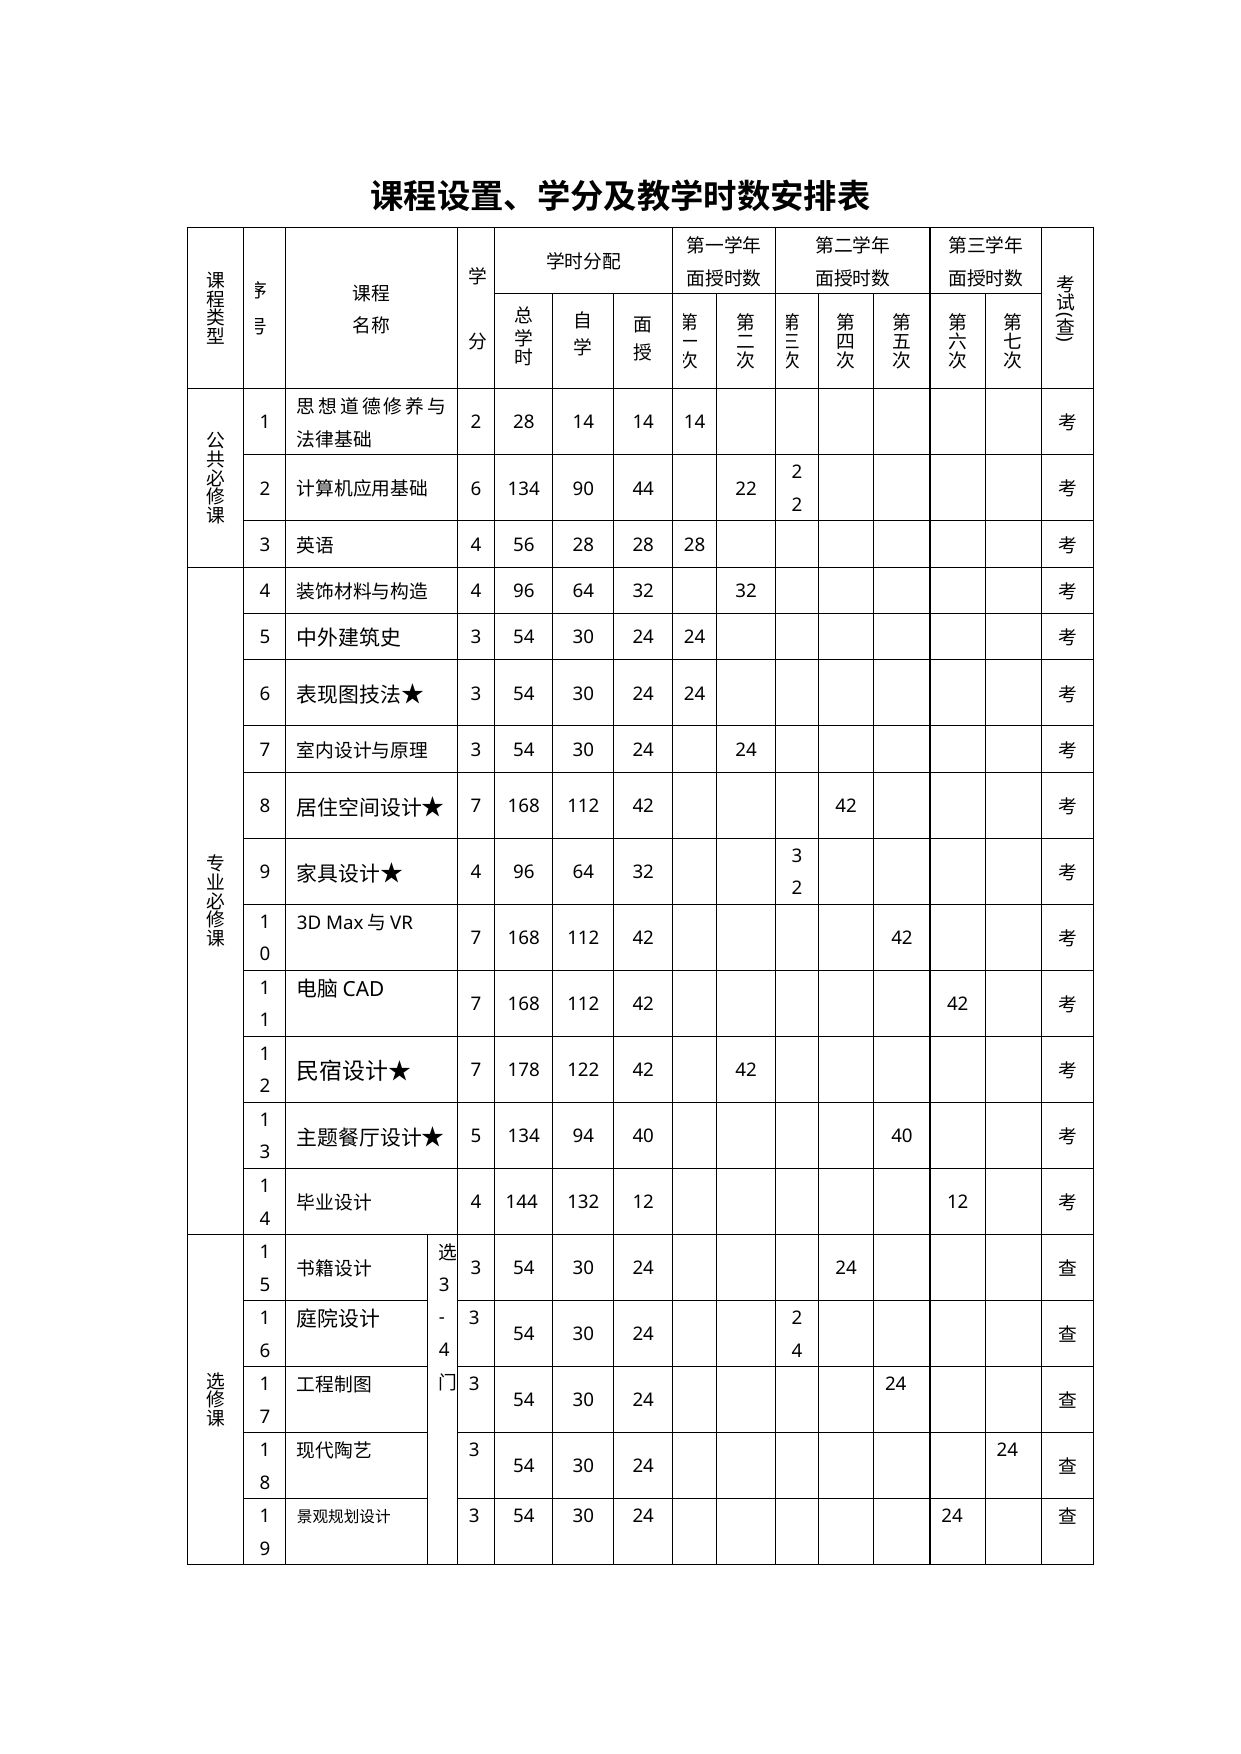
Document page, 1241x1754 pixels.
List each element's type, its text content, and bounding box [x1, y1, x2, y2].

table_cell 10 [244, 905, 285, 970]
table_cell 室内设计与原理 [286, 726, 457, 772]
table_cell [717, 773, 775, 838]
table_cell [874, 389, 929, 454]
table_cell 7 [458, 773, 494, 838]
table_cell 民宿设计★ [286, 1037, 457, 1102]
table_cell [819, 614, 873, 659]
table_cell 9 [244, 839, 285, 904]
table_cell 28 [673, 521, 716, 567]
table_cell 30 [553, 660, 613, 725]
table_cell [717, 1499, 775, 1564]
table_cell 毕业设计 [286, 1169, 457, 1234]
table_cell 考 [1042, 839, 1093, 904]
table_cell [931, 455, 985, 520]
table_cell 中外建筑史 [286, 614, 457, 659]
table_cell 112 [553, 773, 613, 838]
table_cell [986, 455, 1041, 520]
table_header 学时分配 [495, 228, 672, 293]
table_cell 14 [244, 1169, 285, 1234]
table_cell [819, 568, 873, 613]
table_cell 42 [819, 773, 873, 838]
table_cell [819, 1103, 873, 1168]
table_cell 22 [717, 455, 775, 520]
table_cell 30 [553, 1433, 613, 1498]
table_cell 90 [553, 455, 613, 520]
table_cell 第二次 [717, 294, 775, 388]
table_cell 3D Max与VR [286, 905, 457, 970]
table_cell 24 [614, 1499, 672, 1564]
table_cell [819, 1301, 873, 1366]
table_cell [819, 905, 873, 970]
table_cell 4 [458, 1169, 494, 1234]
table_cell 30 [553, 1499, 613, 1564]
table_cell [717, 1169, 775, 1234]
table_cell [673, 905, 716, 970]
table_cell 考 [1042, 726, 1093, 772]
table_cell 3 [458, 726, 494, 772]
table_cell [776, 1499, 818, 1564]
table_cell 11 [244, 971, 285, 1036]
table_cell 总 学时 [495, 294, 552, 388]
table_cell [673, 455, 716, 520]
table_cell 96 [495, 568, 552, 613]
table_cell [874, 455, 929, 520]
table_cell 28 [614, 521, 672, 567]
table_cell 96 [495, 839, 552, 904]
table_cell 现代陶艺 [286, 1433, 427, 1498]
table_cell 考 [1042, 614, 1093, 659]
table_cell 42 [614, 905, 672, 970]
table_cell 24 [819, 1235, 873, 1300]
table_cell 24 [673, 614, 716, 659]
table_cell 24 [614, 1433, 672, 1498]
table_cell 面 授 [614, 294, 672, 388]
table_cell 30 [553, 726, 613, 772]
table_cell [717, 1433, 775, 1498]
table_cell 2 [458, 389, 494, 454]
table_cell 2 [244, 455, 285, 520]
table_cell [874, 773, 929, 838]
table_cell [776, 614, 818, 659]
table_cell 4 [458, 839, 494, 904]
table_cell [717, 1367, 775, 1432]
table_cell [931, 1103, 985, 1168]
table_cell [776, 773, 818, 838]
table_cell 32 [614, 839, 672, 904]
table_cell 第一次 [673, 294, 716, 388]
table_cell [874, 614, 929, 659]
table_cell [776, 1235, 818, 1300]
table_cell [717, 1235, 775, 1300]
table_cell 查 [1042, 1235, 1093, 1300]
table_cell 选 3-4 门 [428, 1235, 457, 1564]
table_cell [819, 521, 873, 567]
table_cell [819, 1367, 873, 1432]
table_cell 42 [717, 1037, 775, 1102]
table_cell 54 [495, 1301, 552, 1366]
table_cell 54 [495, 1499, 552, 1564]
table_cell 居住空间设计★ [286, 773, 457, 838]
table_cell 查 [1042, 1499, 1093, 1564]
table_cell [874, 1301, 929, 1366]
table_cell 94 [553, 1103, 613, 1168]
table_cell 表现图技法★ [286, 660, 457, 725]
table_cell [776, 905, 818, 970]
table_cell [986, 726, 1041, 772]
table_cell 查 [1042, 1367, 1093, 1432]
table_cell [776, 660, 818, 725]
table_cell [819, 455, 873, 520]
table_cell [986, 971, 1041, 1036]
table_cell [874, 726, 929, 772]
table_header 课程类型 [188, 228, 243, 388]
table_cell 12 [244, 1037, 285, 1102]
text 课程设置、学分及教学时数安排表 [187, 162, 1053, 227]
table_cell 54 [495, 1235, 552, 1300]
table_cell [673, 1499, 716, 1564]
table_cell 64 [553, 839, 613, 904]
table_cell [931, 726, 985, 772]
table_cell [776, 568, 818, 613]
table_cell 24 [614, 1367, 672, 1432]
table_cell 考 [1042, 660, 1093, 725]
table_cell 3 [244, 521, 285, 567]
table_cell [874, 1235, 929, 1300]
table_cell [819, 1037, 873, 1102]
table_cell 8 [244, 773, 285, 838]
table_cell [819, 971, 873, 1036]
table_cell 3 [458, 1367, 494, 1432]
table_cell 40 [874, 1103, 929, 1168]
table_cell 32 [776, 839, 818, 904]
table_cell [717, 839, 775, 904]
table_cell 3 [458, 1301, 494, 1366]
table_cell 1 [244, 389, 285, 454]
table_cell [776, 521, 818, 567]
table_cell 42 [931, 971, 985, 1036]
table_cell [874, 660, 929, 725]
table_header 课程 名称 [286, 228, 457, 388]
table_cell 54 [495, 614, 552, 659]
table_cell 14 [614, 389, 672, 454]
table_cell [986, 1235, 1041, 1300]
table_cell 24 [776, 1301, 818, 1366]
table_cell 书籍设计 [286, 1235, 427, 1300]
table_cell 24 [614, 614, 672, 659]
table_cell 庭院设计 [286, 1301, 427, 1366]
table_cell [776, 389, 818, 454]
table_cell 19 [244, 1499, 285, 1564]
table_cell 计算机应用基础 [286, 455, 457, 520]
table_cell [776, 1169, 818, 1234]
table_cell 考 [1042, 905, 1093, 970]
table_cell 22 [776, 455, 818, 520]
table_cell 54 [495, 1367, 552, 1432]
table_header 考试(查) [1042, 228, 1093, 388]
table_cell 24 [673, 660, 716, 725]
table_cell [717, 1103, 775, 1168]
table_cell [673, 1169, 716, 1234]
table_cell 考 [1042, 455, 1093, 520]
table_cell 考 [1042, 568, 1093, 613]
table_cell 168 [495, 773, 552, 838]
table_cell [819, 1433, 873, 1498]
table_cell [673, 1301, 716, 1366]
table_cell [776, 1367, 818, 1432]
table_cell 4 [244, 568, 285, 613]
table_cell 7 [458, 905, 494, 970]
table_cell [673, 839, 716, 904]
table_cell [931, 1367, 985, 1432]
table_cell 168 [495, 905, 552, 970]
table_cell 思想道德修养与法律基础 [286, 389, 457, 454]
table_cell 30 [553, 1367, 613, 1432]
table_cell 4 [458, 568, 494, 613]
table_cell 168 [495, 971, 552, 1036]
table_cell 42 [614, 971, 672, 1036]
table_header 学 分 [458, 228, 494, 388]
table_cell [931, 1301, 985, 1366]
table_cell 第六次 [931, 294, 985, 388]
table_cell 24 [986, 1433, 1041, 1498]
table_cell [986, 521, 1041, 567]
table_cell 178 [495, 1037, 552, 1102]
table_cell 5 [244, 614, 285, 659]
table_cell [986, 1367, 1041, 1432]
table_cell 24 [614, 726, 672, 772]
table_cell 6 [244, 660, 285, 725]
table_cell [673, 568, 716, 613]
table_cell [717, 521, 775, 567]
table_cell [986, 1499, 1041, 1564]
table_cell 24 [874, 1367, 929, 1432]
table_cell [776, 1037, 818, 1102]
table_cell 专业必修课 [188, 568, 243, 1234]
table_cell 30 [553, 1235, 613, 1300]
table_cell [874, 1037, 929, 1102]
table_cell [874, 568, 929, 613]
table_cell [931, 389, 985, 454]
table_cell [776, 1103, 818, 1168]
table_cell [986, 905, 1041, 970]
table_cell 56 [495, 521, 552, 567]
table_cell 132 [553, 1169, 613, 1234]
table_cell 查 [1042, 1433, 1093, 1498]
table_cell 44 [614, 455, 672, 520]
table_cell [717, 1301, 775, 1366]
table_cell [673, 1037, 716, 1102]
table_cell [673, 726, 716, 772]
table_cell 4 [458, 521, 494, 567]
table_cell [717, 971, 775, 1036]
table_cell 32 [717, 568, 775, 613]
table_cell 英语 [286, 521, 457, 567]
table_cell [717, 905, 775, 970]
table_cell [931, 773, 985, 838]
table_cell [931, 839, 985, 904]
table_cell 54 [495, 660, 552, 725]
table_cell [931, 1433, 985, 1498]
table_cell 54 [495, 1433, 552, 1498]
table_cell [986, 1103, 1041, 1168]
table_cell [986, 660, 1041, 725]
table_cell [819, 389, 873, 454]
table_cell 7 [458, 1037, 494, 1102]
table_cell 第五次 [874, 294, 929, 388]
table_header 第二学年 面授时数 [776, 228, 929, 293]
table_cell 42 [874, 905, 929, 970]
table_cell [673, 1103, 716, 1168]
table_cell [931, 1235, 985, 1300]
table_cell 第七次 [986, 294, 1041, 388]
table_cell 查 [1042, 1301, 1093, 1366]
table_cell 24 [614, 1301, 672, 1366]
table_cell 18 [244, 1433, 285, 1498]
table_cell 54 [495, 726, 552, 772]
table_cell 28 [495, 389, 552, 454]
table_cell 主题餐厅设计★ [286, 1103, 457, 1168]
table_cell [986, 1037, 1041, 1102]
table_cell [673, 971, 716, 1036]
table_cell 电脑CAD [286, 971, 457, 1036]
table_cell [717, 660, 775, 725]
table_cell 考 [1042, 389, 1093, 454]
table_cell 3 [458, 660, 494, 725]
table_cell 134 [495, 455, 552, 520]
table_cell 自 学 [553, 294, 613, 388]
table_cell 42 [614, 773, 672, 838]
table_cell 3 [458, 614, 494, 659]
table_cell 选修课 [188, 1235, 243, 1564]
table_cell [986, 773, 1041, 838]
table_cell 7 [458, 971, 494, 1036]
table_cell [673, 1235, 716, 1300]
table_cell 112 [553, 905, 613, 970]
table_cell [986, 614, 1041, 659]
table_header 第一学年 面授时数 [673, 228, 775, 293]
table_cell [819, 1499, 873, 1564]
table_cell 景观规划设计 [286, 1499, 427, 1564]
table_cell 24 [931, 1499, 985, 1564]
table_cell [931, 614, 985, 659]
table_cell [819, 660, 873, 725]
table_cell 40 [614, 1103, 672, 1168]
table_cell 12 [614, 1169, 672, 1234]
table_cell [776, 1433, 818, 1498]
table_cell [673, 1433, 716, 1498]
table_cell [986, 1169, 1041, 1234]
table_cell [874, 1433, 929, 1498]
table_cell 3 [458, 1235, 494, 1300]
table_cell 15 [244, 1235, 285, 1300]
table_cell 家具设计★ [286, 839, 457, 904]
table_cell [931, 905, 985, 970]
table_cell 考 [1042, 773, 1093, 838]
table_cell [874, 521, 929, 567]
table_cell 考 [1042, 1103, 1093, 1168]
table_cell 42 [614, 1037, 672, 1102]
table_cell [874, 839, 929, 904]
table_cell 122 [553, 1037, 613, 1102]
table_cell 3 [458, 1433, 494, 1498]
table_cell 144 [495, 1169, 552, 1234]
table_cell 13 [244, 1103, 285, 1168]
table_header 第三学年 面授时数 [931, 228, 1041, 293]
table_cell 17 [244, 1367, 285, 1432]
table_cell 112 [553, 971, 613, 1036]
table_cell 工程制图 [286, 1367, 427, 1432]
table_cell 64 [553, 568, 613, 613]
table_cell 6 [458, 455, 494, 520]
table_cell 16 [244, 1301, 285, 1366]
table_cell [931, 568, 985, 613]
table_cell [717, 614, 775, 659]
table_cell [819, 726, 873, 772]
table_cell [776, 726, 818, 772]
table_cell 24 [614, 1235, 672, 1300]
table_cell 24 [614, 660, 672, 725]
table_cell 32 [614, 568, 672, 613]
table_cell [931, 660, 985, 725]
table_cell [986, 389, 1041, 454]
table_cell 24 [717, 726, 775, 772]
table_cell 7 [244, 726, 285, 772]
table_cell 14 [553, 389, 613, 454]
table_cell 30 [553, 1301, 613, 1366]
table_cell 134 [495, 1103, 552, 1168]
table_cell 30 [553, 614, 613, 659]
table_cell [717, 389, 775, 454]
table_cell 3 [458, 1499, 494, 1564]
table_cell 14 [673, 389, 716, 454]
table_cell 第三次 [776, 294, 818, 388]
table_cell 28 [553, 521, 613, 567]
table_cell [931, 1037, 985, 1102]
table_cell [673, 1367, 716, 1432]
table_cell 12 [931, 1169, 985, 1234]
table_cell [819, 1169, 873, 1234]
table_cell 公共必修课 [188, 389, 243, 567]
table_cell [986, 1301, 1041, 1366]
table_cell [776, 971, 818, 1036]
table_cell [986, 568, 1041, 613]
table_header 序 号 [244, 228, 285, 388]
table_cell [874, 971, 929, 1036]
table_cell 考 [1042, 1037, 1093, 1102]
table_cell [819, 839, 873, 904]
table_cell [931, 521, 985, 567]
table_cell 考 [1042, 521, 1093, 567]
table_cell 装饰材料与构造 [286, 568, 457, 613]
table_cell 第四次 [819, 294, 873, 388]
table_cell 5 [458, 1103, 494, 1168]
table_cell [673, 773, 716, 838]
table_cell [874, 1499, 929, 1564]
table_cell 考 [1042, 971, 1093, 1036]
table_cell [874, 1169, 929, 1234]
table_cell 考 [1042, 1169, 1093, 1234]
table_cell [986, 839, 1041, 904]
